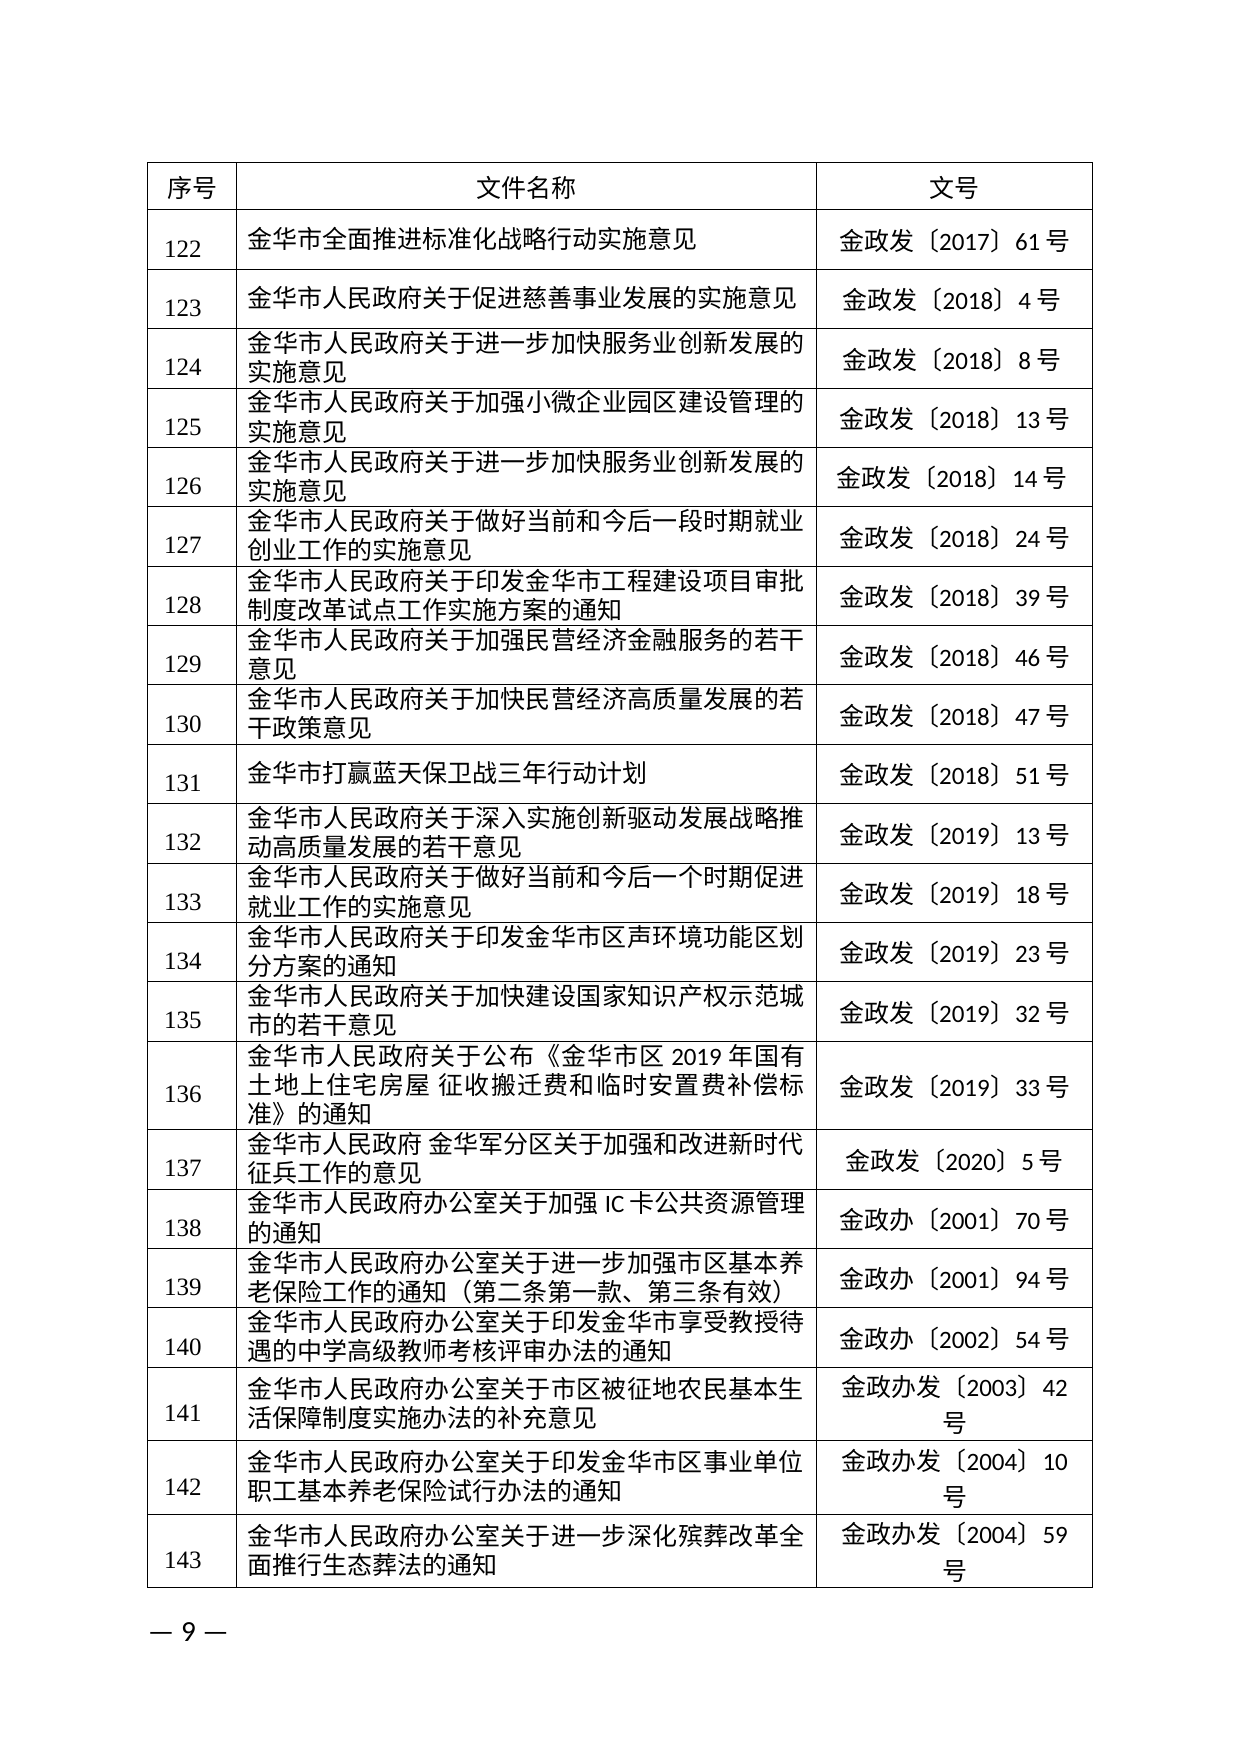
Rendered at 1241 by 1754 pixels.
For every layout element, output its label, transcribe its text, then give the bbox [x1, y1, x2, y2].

table_cell 金政发〔2018〕46号 [817, 626, 1092, 684]
table_cell [148, 329, 236, 387]
table_cell [148, 1368, 236, 1440]
table_cell 金华市人民政府关于促进慈善事业发展的实施意见 [237, 270, 816, 328]
table_cell 金政发〔2020〕5号 [817, 1130, 1092, 1188]
table_cell [148, 1130, 236, 1188]
table_cell [148, 1441, 236, 1514]
table_cell 金政办发〔2004〕10号 [817, 1441, 1092, 1514]
table_cell 金华市人民政府关于做好当前和今后一个时期促进就业工作的实施意见 [237, 864, 816, 922]
table_cell 金政办〔2002〕54号 [817, 1308, 1092, 1367]
table_cell [148, 982, 236, 1041]
table_cell [148, 567, 236, 625]
table_cell 金华市打赢蓝天保卫战三年行动计划 [237, 745, 816, 803]
table_cell 金政发〔2018〕8号 [817, 329, 1092, 387]
table_cell 金华市人民政府办公室关于市区被征地农民基本生活保障制度实施办法的补充意见 [237, 1368, 816, 1440]
table_cell 金华市人民政府关于进一步加快服务业创新发展的实施意见 [237, 448, 816, 506]
table_cell [148, 507, 236, 566]
table_cell [148, 1042, 236, 1129]
table_cell 金华市人民政府办公室关于进一步深化殡葬改革全面推行生态葬法的通知 [237, 1515, 816, 1587]
table_cell 金华市人民政府办公室关于进一步加强市区基本养老保险工作的通知（第二条第一款、第三条有效） [237, 1249, 816, 1307]
table_header 序号 [148, 163, 236, 209]
table_cell 金华市人民政府办公室关于印发金华市享受教授待遇的中学高级教师考核评审办法的通知 [237, 1308, 816, 1367]
table_cell [148, 1515, 236, 1587]
table_cell 金华市人民政府关于加快民营经济高质量发展的若干政策意见 [237, 685, 816, 744]
table_cell 金政发〔2019〕13号 [817, 804, 1092, 862]
table_cell 金政发〔2018〕24号 [817, 507, 1092, 566]
table_cell 金华市人民政府关于印发金华市工程建设项目审批制度改革试点工作实施方案的通知 [237, 567, 816, 625]
table_cell 金政发〔2018〕39号 [817, 567, 1092, 625]
table_cell 金政发〔2019〕23号 [817, 923, 1092, 981]
table_cell 金华市人民政府 金华军分区关于加强和改进新时代征兵工作的意见 [237, 1130, 816, 1188]
table_cell 金政发〔2018〕51号 [817, 745, 1092, 803]
table_cell 金政发〔2018〕13号 [817, 389, 1092, 447]
table_cell 金政办发〔2003〕42号 [817, 1368, 1092, 1440]
table_cell [148, 685, 236, 744]
table_cell [148, 923, 236, 981]
table_cell 金华市人民政府关于进一步加快服务业创新发展的实施意见 [237, 329, 816, 387]
table_cell 金政发〔2019〕32号 [817, 982, 1092, 1041]
table_cell [148, 864, 236, 922]
table_cell 金政发〔2017〕61号 [817, 210, 1092, 269]
table_cell 金华市人民政府办公室关于印发金华市区事业单位职工基本养老保险试行办法的通知 [237, 1441, 816, 1514]
table_cell 金政办〔2001〕94号 [817, 1249, 1092, 1307]
table_cell 金华市全面推进标准化战略行动实施意见 [237, 210, 816, 269]
table_cell [148, 270, 236, 328]
table_cell [148, 389, 236, 447]
table_cell 金华市人民政府关于深入实施创新驱动发展战略推动高质量发展的若干意见 [237, 804, 816, 862]
table_cell [148, 626, 236, 684]
table_cell 金政发〔2018〕47号 [817, 685, 1092, 744]
table_cell [148, 804, 236, 862]
table_cell [148, 1190, 236, 1248]
table_cell 金华市人民政府关于做好当前和今后一段时期就业创业工作的实施意见 [237, 507, 816, 566]
table_cell 金华市人民政府办公室关于加强IC卡公共资源管理的通知 [237, 1190, 816, 1248]
table_cell 金华市人民政府关于加强小微企业园区建设管理的实施意见 [237, 389, 816, 447]
table_header 文号 [817, 163, 1092, 209]
table_cell 金政办发〔2004〕59号 [817, 1515, 1092, 1587]
table_cell 金政发〔2019〕33号 [817, 1042, 1092, 1129]
table_cell 金华市人民政府关于加快建设国家知识产权示范城市的若干意见 [237, 982, 816, 1041]
table_cell 金华市人民政府关于印发金华市区声环境功能区划分方案的通知 [237, 923, 816, 981]
table_cell 金华市人民政府关于公布《金华市区2019年国有土地上住宅房屋 征收搬迁费和临时安置费补偿标准》的通知 [237, 1042, 816, 1129]
table_cell 金政发〔2018〕4号 [817, 270, 1092, 328]
table_cell [148, 210, 236, 269]
table_cell 金政办〔2001〕70号 [817, 1190, 1092, 1248]
table_cell [148, 745, 236, 803]
table_cell [148, 448, 236, 506]
table_cell 金政发〔2019〕18号 [817, 864, 1092, 922]
table_cell [148, 1249, 236, 1307]
table_cell 金华市人民政府关于加强民营经济金融服务的若干意见 [237, 626, 816, 684]
table_cell [148, 1308, 236, 1367]
table_header 文件名称 [237, 163, 816, 209]
table_cell 金政发〔2018〕14号 [817, 448, 1092, 506]
